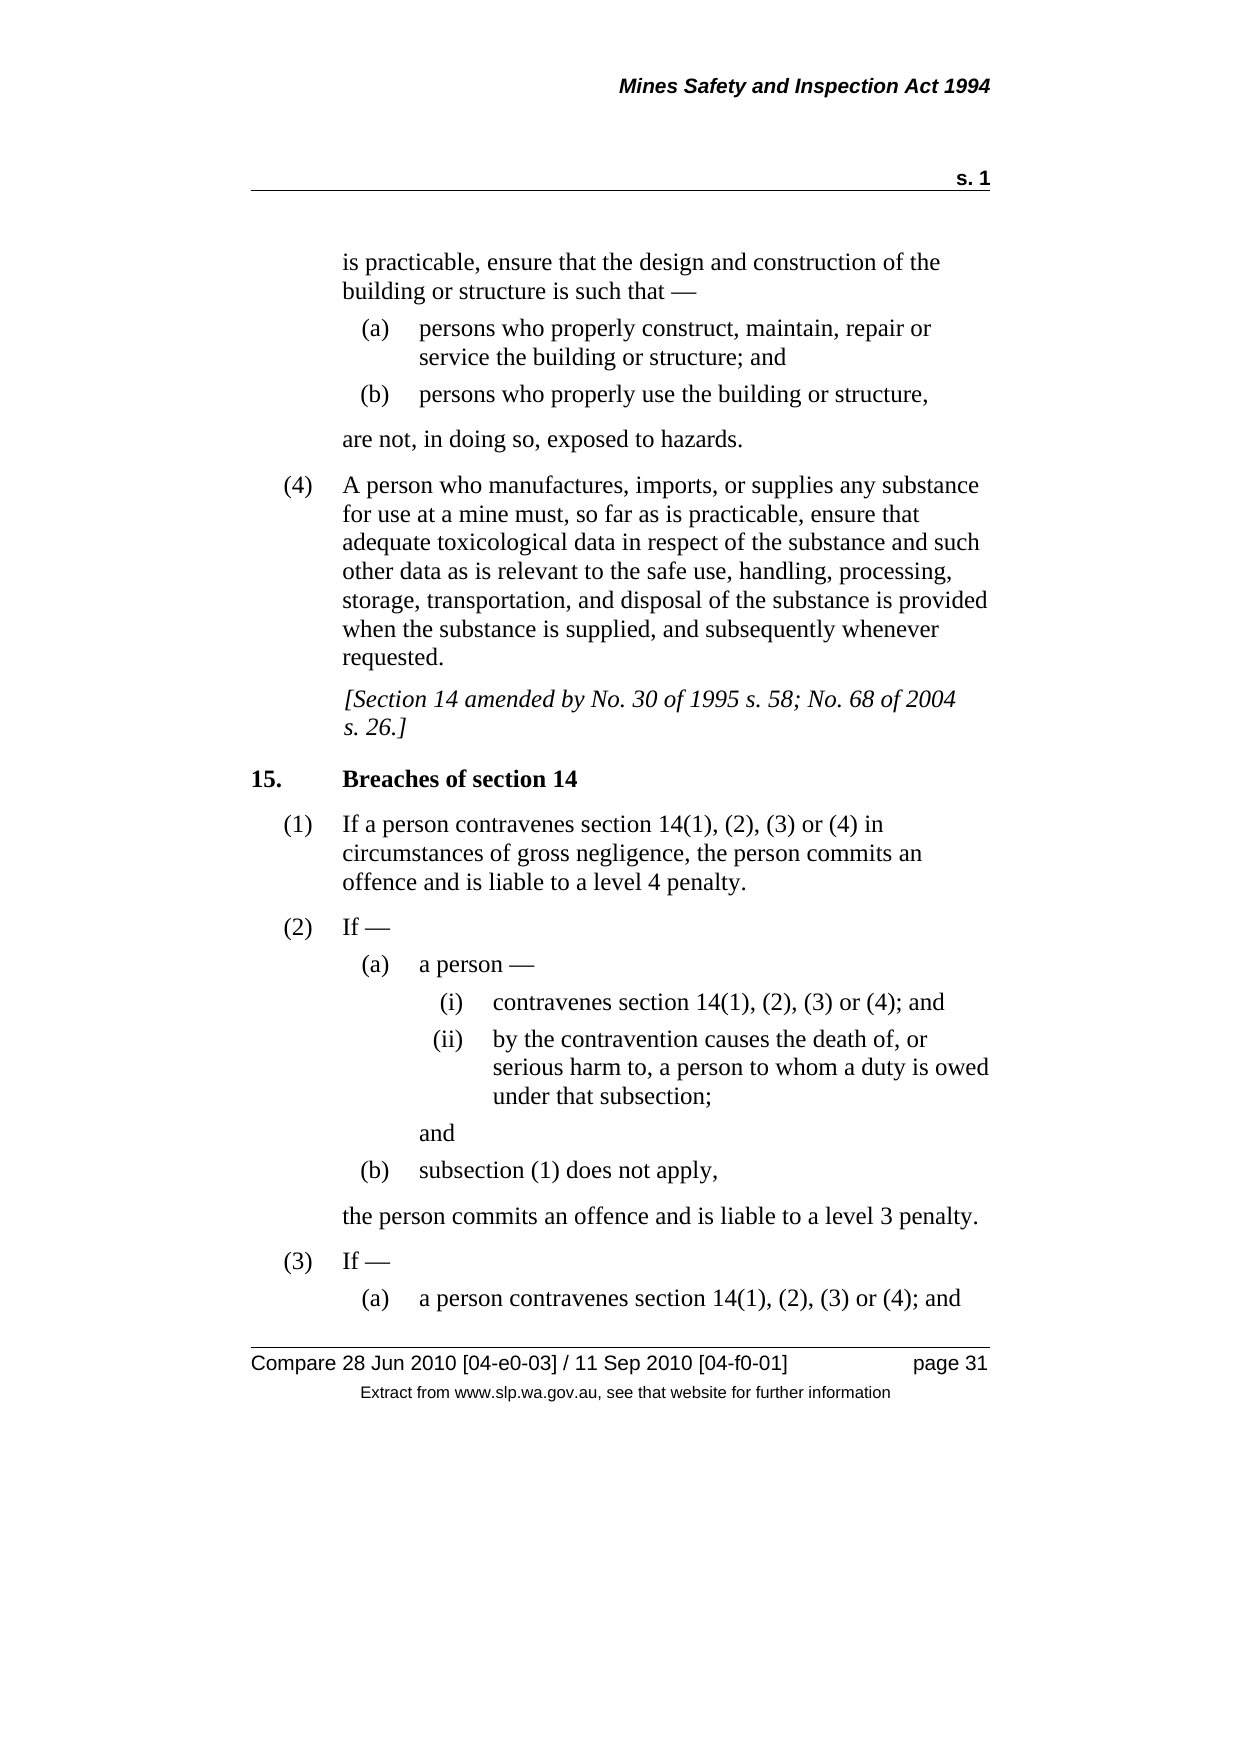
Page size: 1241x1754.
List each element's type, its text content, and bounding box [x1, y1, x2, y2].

text (b) persons who properly use the building or structure, [251, 379, 990, 408]
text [251, 247, 990, 305]
text (a) a person contravenes section 14(1), (2), (3) or (4); and [251, 1283, 990, 1312]
text (i) contravenes section 14(1), (2), (3) or (4); and [251, 987, 990, 1015]
text (1) If a person contravenes section 14(1), (2), (3) or (4) in circumstances of gross negligence, the person commits an offence and is liable to a level 4 penalty. [251, 809, 990, 896]
text and [251, 1118, 990, 1147]
text [Section 14 amended by No. 30 of 1995 s. 58; No. 68 of 2004 s. 26.] [251, 684, 990, 741]
text (a) persons who properly construct, maintain, repair or service the building or structure; and [251, 313, 990, 371]
text (4) A person who manufactures, imports, or supplies any substance for use at a mine must, so far as is practicable, ensure that adequate toxicological data in respect of the substance and such other data as is relevant to the safe use, handling, processing, storage, transportation, and disposal of the substance is provided when the substance is supplied, and subsequently whenever requested. [251, 470, 990, 671]
subtitle 15. Breaches of section 14 [251, 764, 990, 793]
text (ii) by the contravention causes the death of, or serious harm to, a person to whom a duty is owed under that subsection; [251, 1024, 990, 1110]
text are not, in doing so, exposed to hazards. [251, 424, 990, 453]
text (a) a person — [251, 949, 990, 978]
text the person commits an offence and is liable to a level 3 penalty. [251, 1201, 990, 1229]
text (b) subsection (1) does not apply, [251, 1155, 990, 1184]
text (2) If — [251, 912, 990, 941]
text (3) If — [251, 1246, 990, 1275]
